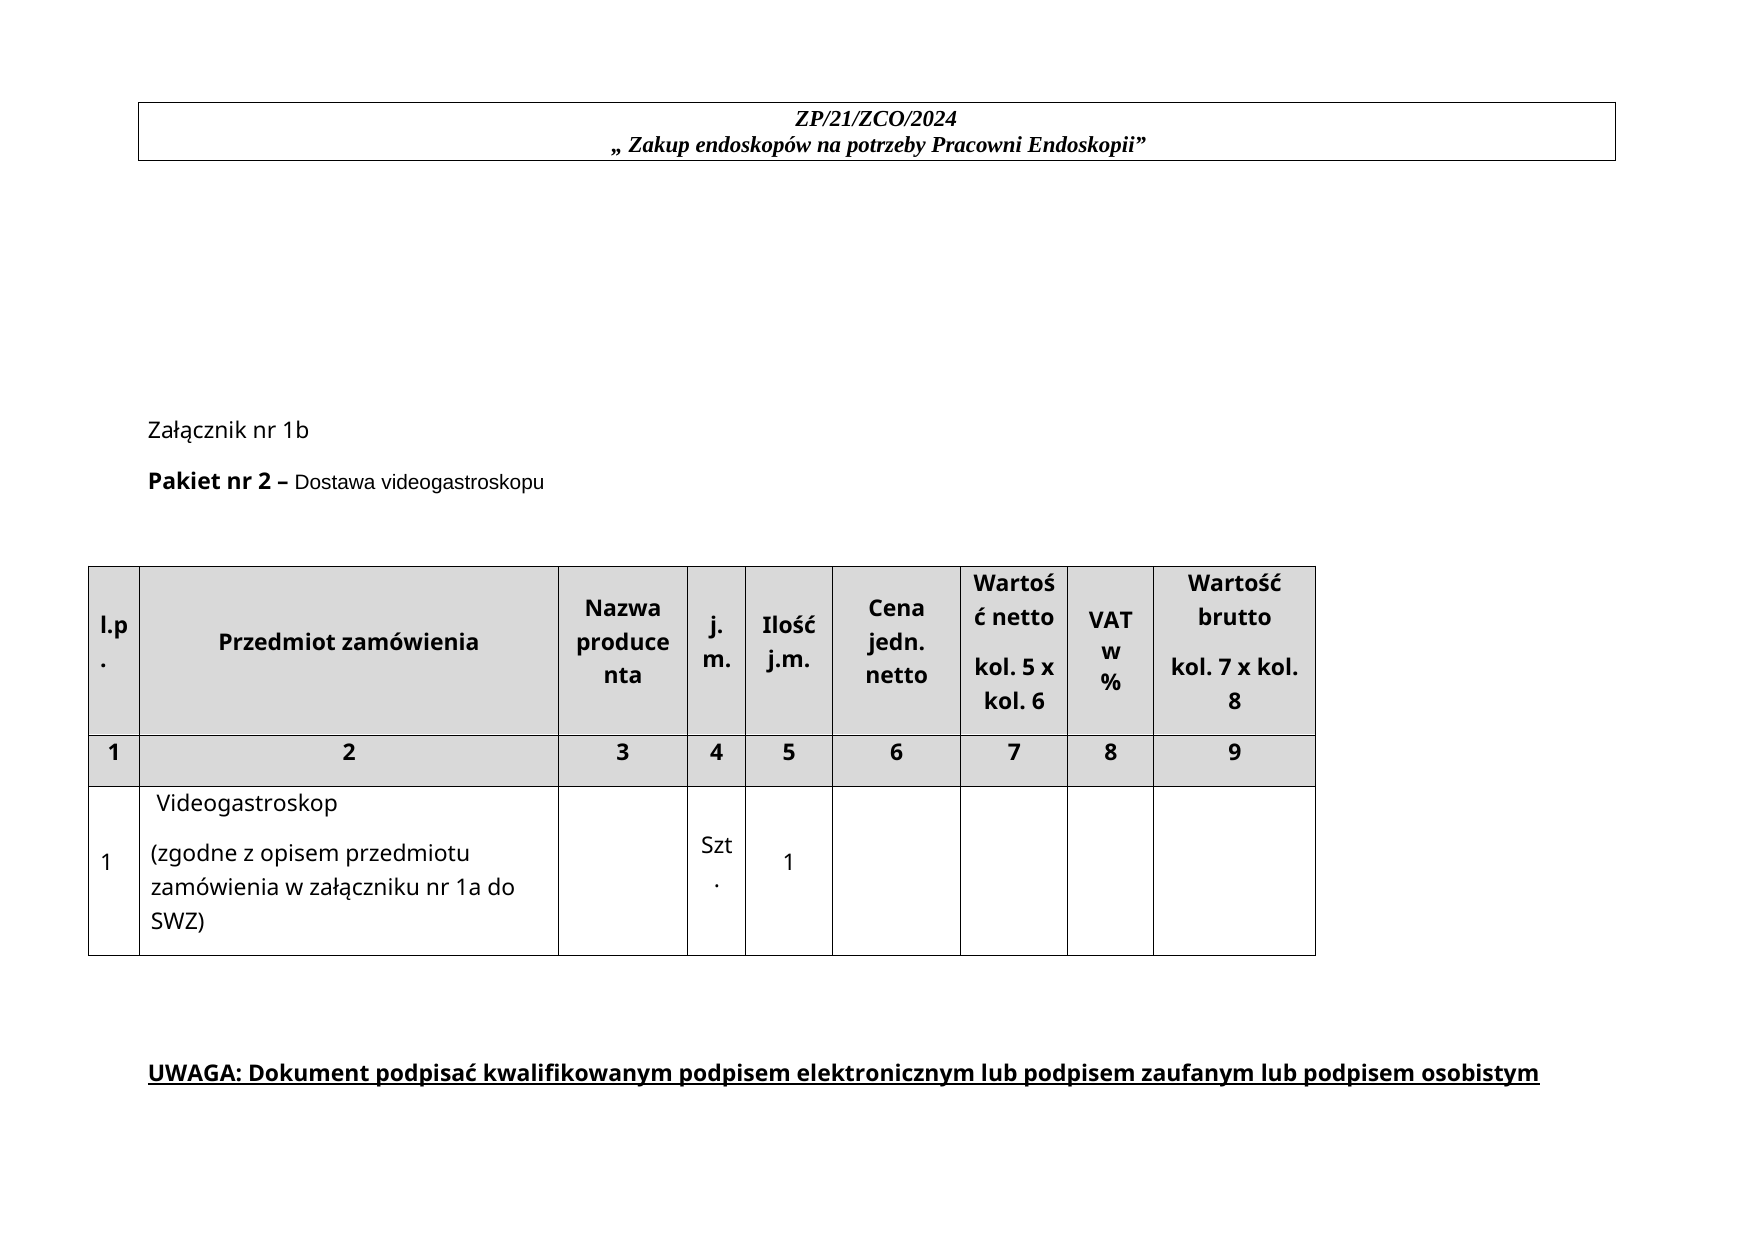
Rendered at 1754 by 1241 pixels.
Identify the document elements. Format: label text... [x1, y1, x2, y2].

table_header Ilość j.m. [746, 567, 832, 734]
table_cell 7 [961, 736, 1067, 786]
table_cell 9 [1154, 736, 1315, 786]
table_cell [1068, 787, 1153, 954]
text Załącznik nr 1b [148, 414, 1606, 446]
table_cell 1 [89, 736, 139, 786]
table_header Nazwa producenta [559, 567, 687, 734]
table_header l.p. [89, 567, 139, 734]
table_header Wartość brutto kol. 7 x kol. 8 [1154, 567, 1315, 734]
table_cell 1 [89, 787, 139, 954]
table_cell 4 [688, 736, 745, 786]
table_cell 8 [1068, 736, 1153, 786]
table_cell [961, 787, 1067, 954]
table_header j.m. [688, 567, 745, 734]
text Pakiet nr 2 – Dostawa videogastroskopu [148, 465, 1606, 496]
table_cell [559, 787, 687, 954]
table_cell 5 [746, 736, 832, 786]
table_cell 2 [140, 736, 558, 786]
table_header Cena jedn. netto [833, 567, 960, 734]
table_cell Szt. [688, 787, 745, 954]
table_cell 3 [559, 736, 687, 786]
table_cell Videogastroskop (zgodne z opisem przedmiotu zamówienia w załączniku nr 1a do SWZ) [140, 787, 558, 954]
table_cell 6 [833, 736, 960, 786]
table_header Wartość netto kol. 5 x kol. 6 [961, 567, 1067, 734]
table_cell [1154, 787, 1315, 954]
table_header VAT w % [1068, 567, 1153, 734]
text UWAGA: Dokument podpisać kwalifikowanym podpisem elektronicznym lub podpisem zaufanym lub podpisem osobistym [148, 1056, 1606, 1088]
table_cell [833, 787, 960, 954]
table_header Przedmiot zamówienia [140, 567, 558, 734]
table_cell 1 [746, 787, 832, 954]
